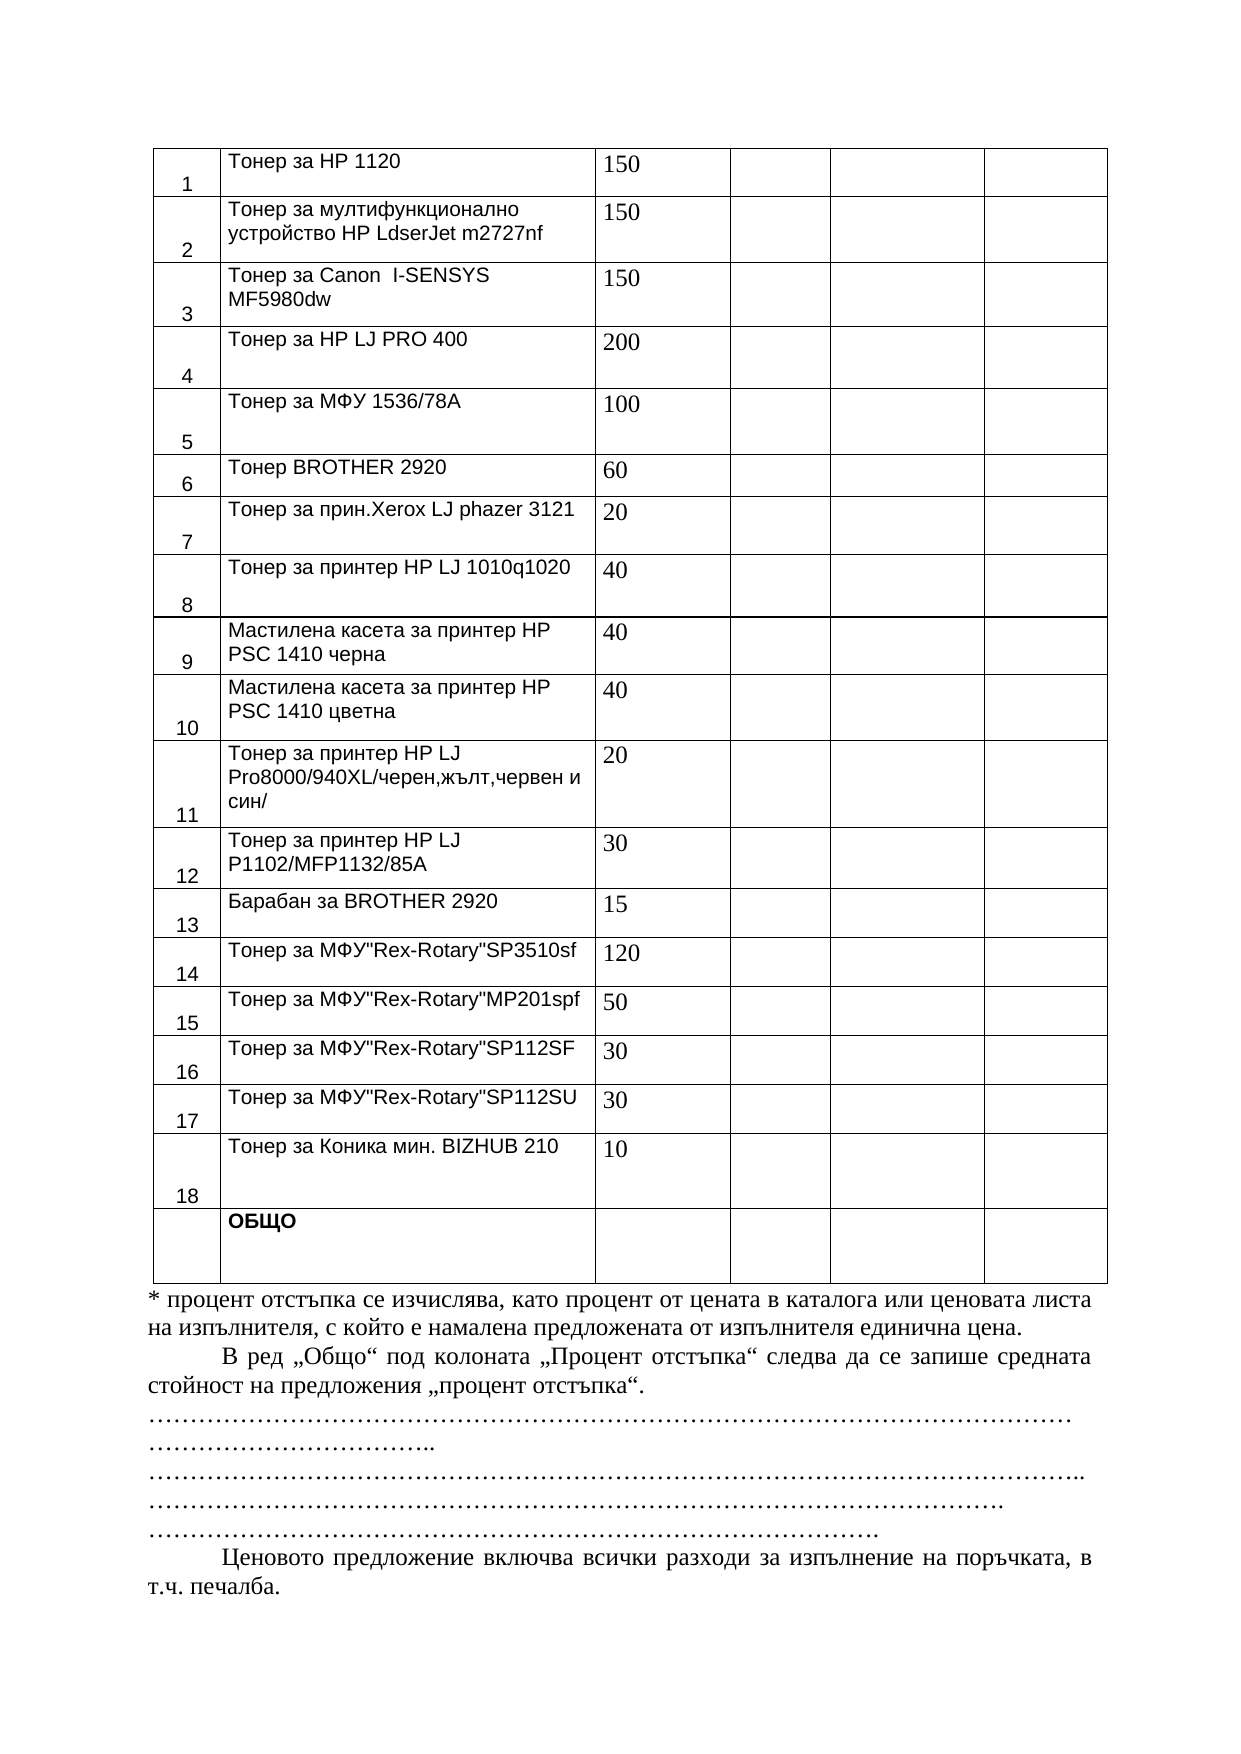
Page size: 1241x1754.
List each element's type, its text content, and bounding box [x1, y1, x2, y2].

table_cell 8 [154, 555, 220, 616]
table_cell 6 [154, 455, 220, 496]
table_cell [731, 828, 830, 888]
table_cell [985, 987, 1107, 1035]
table_cell 14 [154, 938, 220, 986]
table_cell [985, 1036, 1107, 1084]
table_cell 18 [154, 1134, 220, 1208]
table_cell 16 [154, 1036, 220, 1084]
table_cell 10 [154, 675, 220, 739]
table_cell 9 [154, 618, 220, 674]
table_cell [731, 1209, 830, 1283]
table_cell [731, 618, 830, 674]
table_cell Тонер за HP LJ PRO 400 [221, 327, 595, 388]
table_cell [831, 197, 984, 262]
table_cell [731, 555, 830, 616]
table_cell [985, 263, 1107, 326]
table_cell [731, 327, 830, 388]
table_cell [831, 828, 984, 888]
table_cell 40 [596, 675, 730, 739]
table_cell Тонер за принтер HP LJ 1010q1020 [221, 555, 595, 616]
table_cell [831, 889, 984, 937]
table_cell [731, 263, 830, 326]
table_cell [831, 555, 984, 616]
table_cell 40 [596, 555, 730, 616]
table_cell [831, 938, 984, 986]
table_cell [731, 149, 830, 196]
table_cell 30 [596, 828, 730, 888]
table_cell Тонер за мултифункционално устройство HP LdserJet m2727nf [221, 197, 595, 262]
table_cell Тонер за Коника мин. BIZHUB 210 [221, 1134, 595, 1208]
table_cell Тонер за МФУ 1536/78А [221, 389, 595, 454]
table_cell [831, 389, 984, 454]
table_cell [985, 1209, 1107, 1283]
table_cell [985, 455, 1107, 496]
table_cell Мастилена касета за принтер HP PSC 1410 черна [221, 618, 595, 674]
table_cell Мастилена касета за принтер HP PSC 1410 цветна [221, 675, 595, 739]
table_cell [154, 1209, 220, 1283]
table_cell 150 [596, 149, 730, 196]
table_cell [831, 263, 984, 326]
table_cell ОБЩО [221, 1209, 595, 1283]
table_cell Тонер BROTHER 2920 [221, 455, 595, 496]
table_cell 15 [596, 889, 730, 937]
table_cell [731, 1085, 830, 1133]
table_cell [985, 1134, 1107, 1208]
table_cell [831, 1085, 984, 1133]
table_cell 3 [154, 263, 220, 326]
table_cell Тонер за МФУ"Rex-Rotary"SP112SU [221, 1085, 595, 1133]
table_cell 20 [596, 741, 730, 827]
table_cell [985, 889, 1107, 937]
table_cell 17 [154, 1085, 220, 1133]
table_cell 150 [596, 263, 730, 326]
table_cell Тонер за МФУ"Rex-Rotary"SP112SF [221, 1036, 595, 1084]
table_cell Тонер за МФУ"Rex-Rotary"MP201spf [221, 987, 595, 1035]
table_cell [985, 828, 1107, 888]
table_cell 20 [596, 497, 730, 554]
table_cell 7 [154, 497, 220, 554]
table_cell Тонер за Canon I-SENSYS MF5980dw [221, 263, 595, 326]
table_cell [985, 618, 1107, 674]
table_cell [596, 1209, 730, 1283]
table_cell 200 [596, 327, 730, 388]
table_cell [985, 675, 1107, 739]
table_cell [831, 741, 984, 827]
table_cell Барабан за BROTHER 2920 [221, 889, 595, 937]
list ………………………………………………………………………………………………………………………………..…………………………………………………………………………………………………..………………………………………………………………………………………….……………………………………………………………………………. [148, 1399, 1093, 1542]
table_cell [731, 1134, 830, 1208]
table_cell 10 [596, 1134, 730, 1208]
table_cell [831, 618, 984, 674]
text Ценовото предложение включва всички разходи за изпълнение на поръчката, в т.ч. печалба. [148, 1542, 1093, 1600]
list В ред „Общо“ под колоната „Процент отстъпка“ следва да се запише средната стойност на предложения „процент отстъпка“. [148, 1341, 1093, 1399]
table_cell [985, 1085, 1107, 1133]
table_cell 120 [596, 938, 730, 986]
table_cell [831, 497, 984, 554]
table_cell 13 [154, 889, 220, 937]
table_cell [731, 741, 830, 827]
table_cell Тонер за прин.Xerox LJ phazer 3121 [221, 497, 595, 554]
table_cell 60 [596, 455, 730, 496]
table_cell [731, 675, 830, 739]
table_cell 15 [154, 987, 220, 1035]
table_cell [831, 149, 984, 196]
table_cell [985, 327, 1107, 388]
table_cell [731, 938, 830, 986]
table_cell [831, 1134, 984, 1208]
table_cell Тонер за принтер HP LJ Pro8000/940ХL/черен,жълт,червен и син/ [221, 741, 595, 827]
table_cell 50 [596, 987, 730, 1035]
table_cell Тонер за HP 1120 [221, 149, 595, 196]
table_cell 30 [596, 1085, 730, 1133]
table_cell [985, 555, 1107, 616]
table_cell [831, 987, 984, 1035]
table_cell [731, 987, 830, 1035]
table_cell 11 [154, 741, 220, 827]
table_cell [985, 741, 1107, 827]
table_cell Тонер за принтер HP LJ P1102/MFP1132/85А [221, 828, 595, 888]
table_cell [985, 497, 1107, 554]
table_cell [831, 1209, 984, 1283]
table_cell [985, 938, 1107, 986]
table_cell [831, 675, 984, 739]
table_cell 12 [154, 828, 220, 888]
table_cell 150 [596, 197, 730, 262]
table_cell [831, 455, 984, 496]
table_cell [985, 197, 1107, 262]
table_cell [731, 1036, 830, 1084]
table_cell [731, 497, 830, 554]
table_cell [731, 197, 830, 262]
list * процент отстъпка се изчислява, като процент от цената в каталога или ценовата листа на изпълнителя, с който е намалена предложената от изпълнителя единична цена. [148, 1284, 1093, 1341]
table_cell 2 [154, 197, 220, 262]
table_cell 30 [596, 1036, 730, 1084]
table_cell 1 [154, 149, 220, 196]
table_cell 100 [596, 389, 730, 454]
table_cell [731, 455, 830, 496]
table_cell 40 [596, 618, 730, 674]
table_cell Тонер за МФУ"Rex-Rotary"SP3510sf [221, 938, 595, 986]
table_cell [731, 889, 830, 937]
table_cell [731, 389, 830, 454]
table_cell 4 [154, 327, 220, 388]
table_cell [831, 1036, 984, 1084]
table_cell [985, 149, 1107, 196]
table_cell 5 [154, 389, 220, 454]
table_cell [985, 389, 1107, 454]
table_cell [831, 327, 984, 388]
